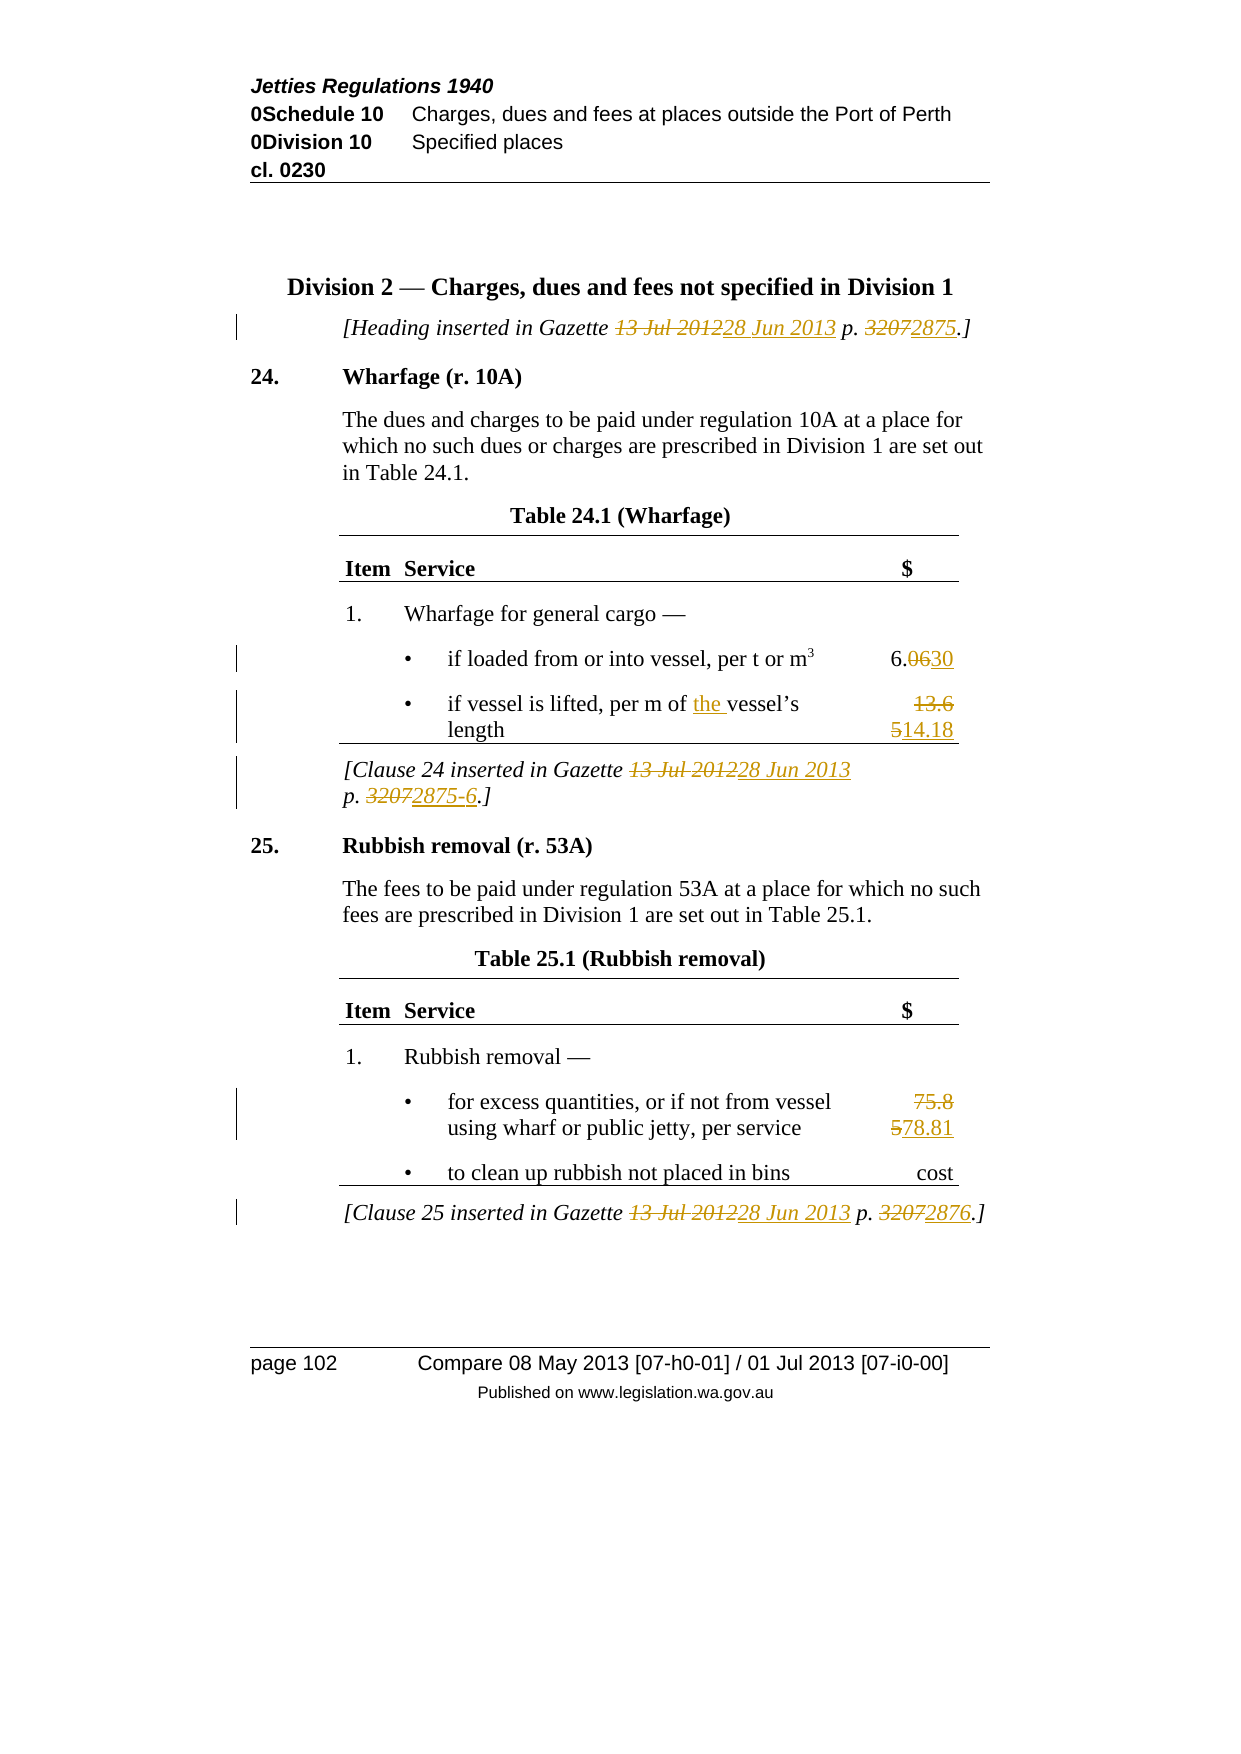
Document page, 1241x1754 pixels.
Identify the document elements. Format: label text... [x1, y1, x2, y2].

subtitle [Heading inserted in Gazette p. .] [250, 314, 990, 340]
text [Clause 24 inserted in Gazette p. .] [250, 756, 990, 809]
subtitle 24. Wharfage (r. 10A) [250, 363, 990, 389]
text [Clause 25 inserted in Gazette p. .] [250, 1199, 990, 1225]
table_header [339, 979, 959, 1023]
subtitle 25. Rubbish removal (r. 53A) [250, 832, 990, 858]
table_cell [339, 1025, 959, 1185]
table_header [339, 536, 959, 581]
subtitle Division 2 — Charges, dues and fees not specified in Division 1 [250, 272, 990, 301]
text The fees to be paid under regulation 53A at a place for which no such fees are prescribed in Division 1 are set out in Table 25.1. [250, 875, 990, 928]
text The dues and charges to be paid under regulation 10A at a place for which no such dues or charges are prescribed in Division 1 are set out in Table 24.1. [250, 406, 990, 485]
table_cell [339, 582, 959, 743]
subtitle Table 24.1 (Wharfage) [265, 502, 975, 529]
subtitle Table 25.1 (Rubbish removal) [265, 944, 975, 971]
